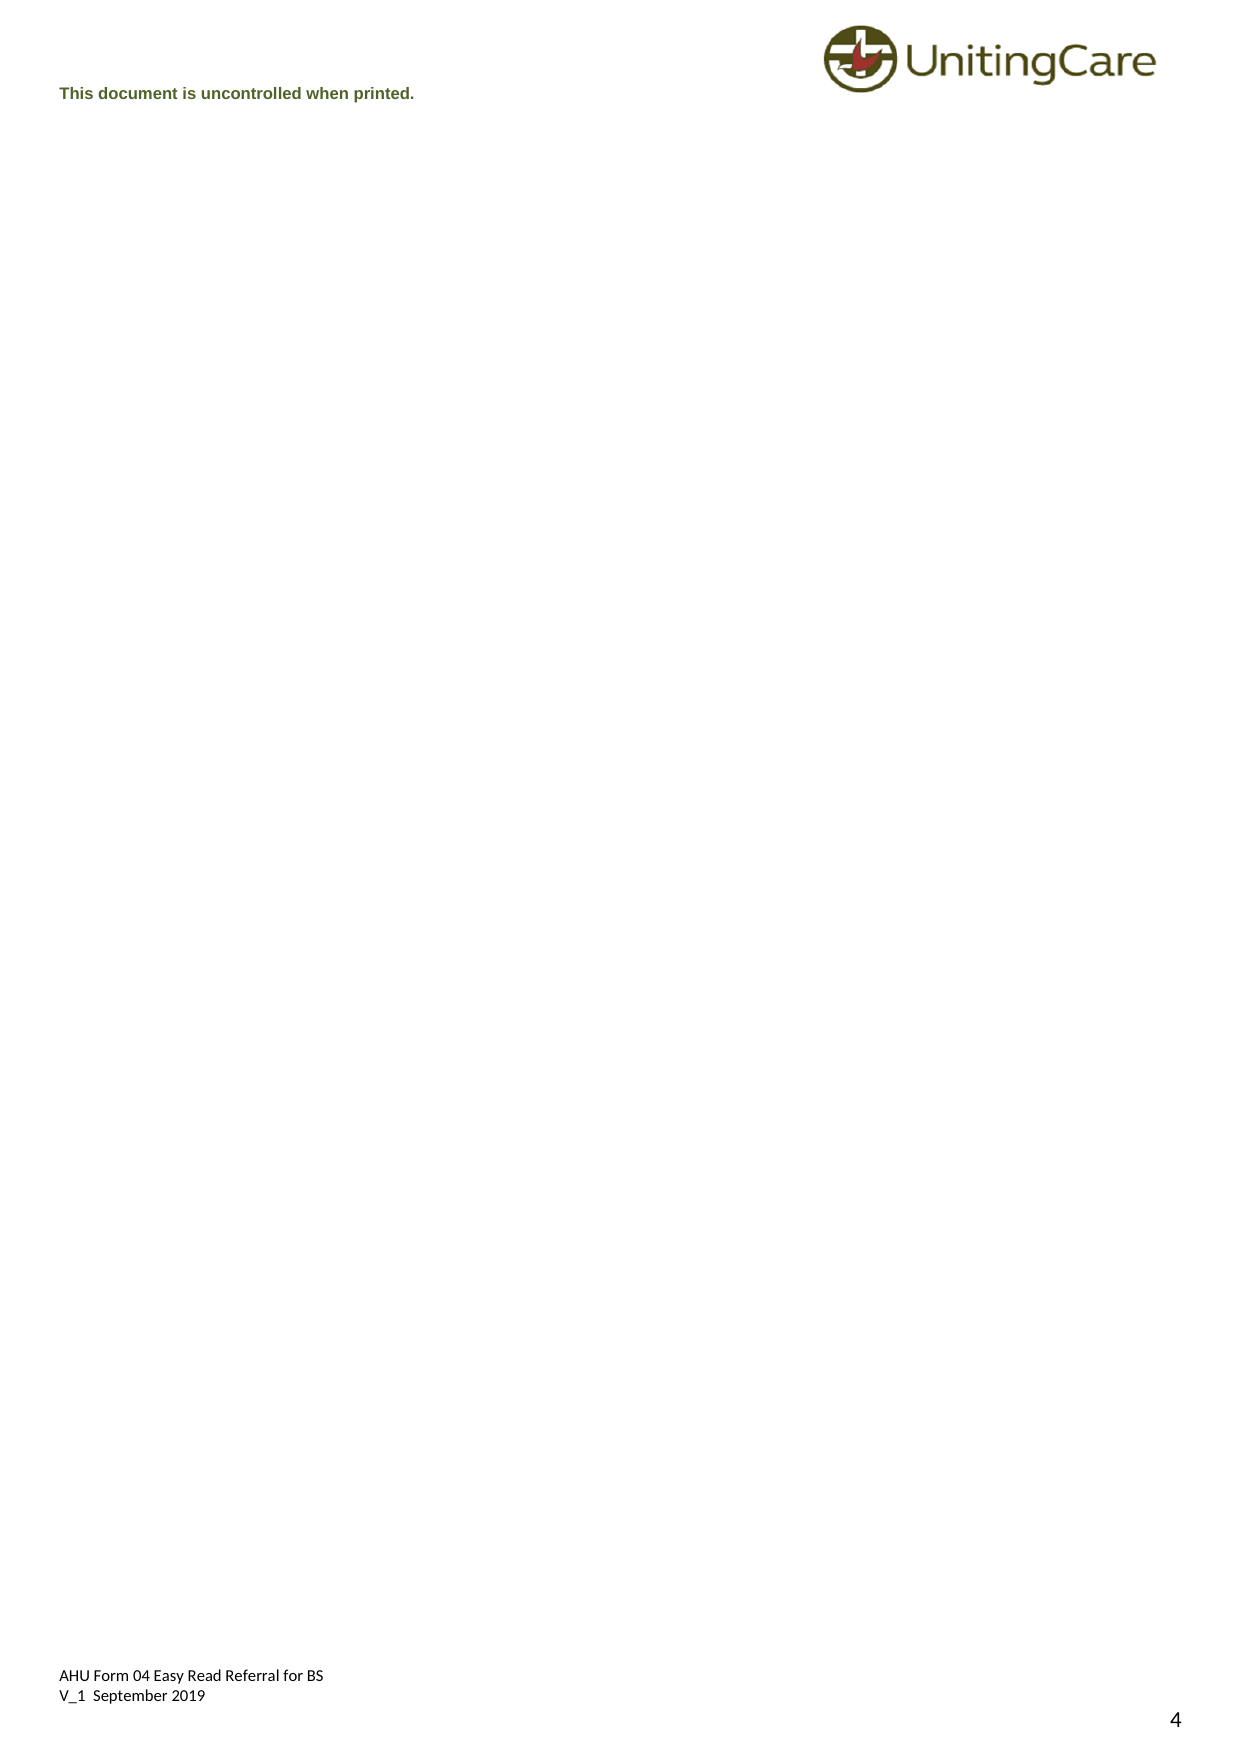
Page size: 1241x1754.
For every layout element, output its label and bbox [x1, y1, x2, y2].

picture [809, 14, 1167, 100]
